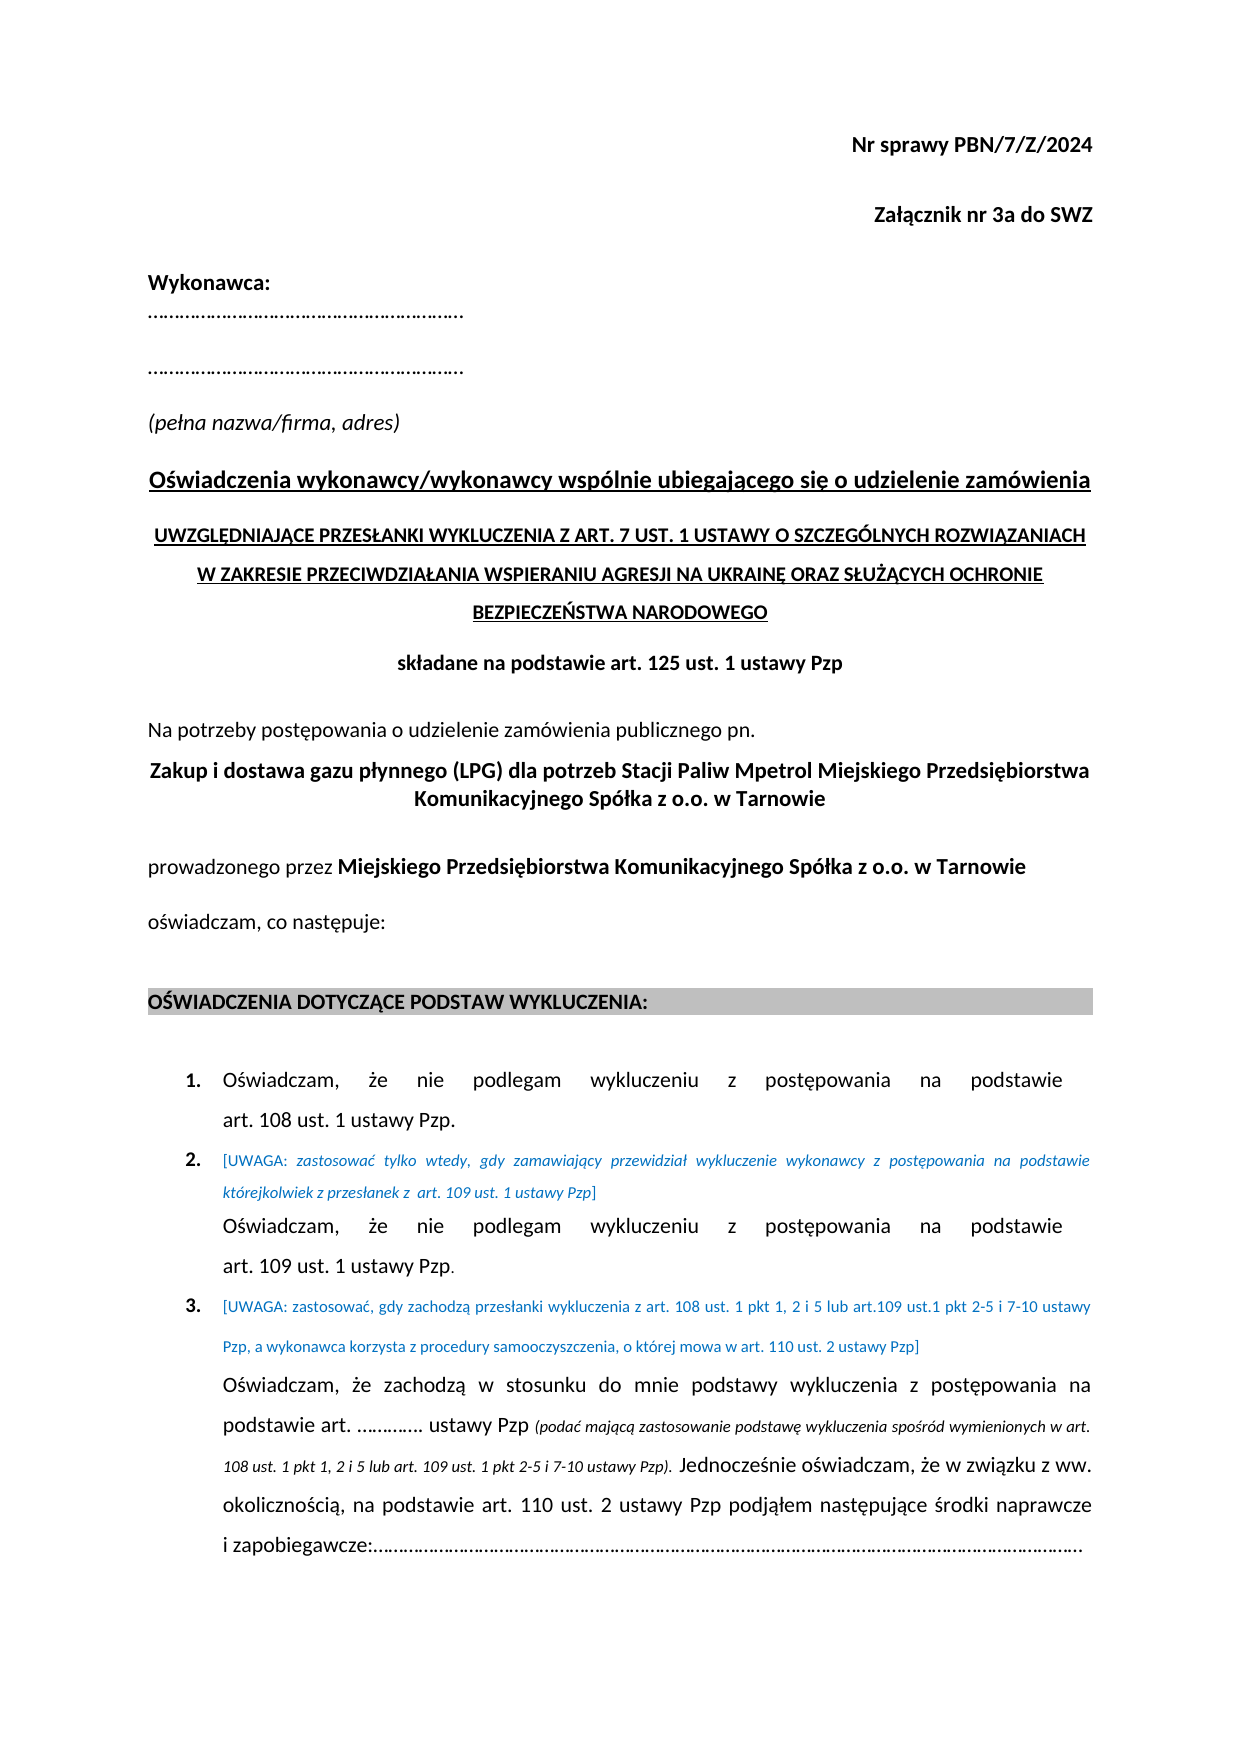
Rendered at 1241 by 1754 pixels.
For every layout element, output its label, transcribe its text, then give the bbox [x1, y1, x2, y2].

text Wykonawca: [148, 268, 1093, 296]
text ………………………………………………………………………………………………………… [148, 296, 472, 380]
list Oświadczam, że nie podlegam wykluczeniu z postępowania na podstawie art. 109 ust. 1 ustawy Pzp. [223, 1212, 1093, 1279]
list [UWAGA: zastosować, gdy zachodzą przesłanki wykluczenia z art. 108 ust. 1 pkt 1, 2 i 5 lub art.109 ust.1 pkt 2-5 i 7-10 ustawy Pzp, a wykonawca korzysta z procedury samooczyszczenia, o której mowa w art. 110 ust. 2 ustawy Pzp] [185, 1292, 1093, 1358]
text Na potrzeby postępowania o udzielenie zamówienia publicznego pn. [148, 716, 1093, 743]
text Zakup i dostawa gazu płynnego (LPG) dla potrzeb Stacji Paliw Mpetrol Miejskiego Przedsiębiorstwa Komunikacyjnego Spółka z o.o. w Tarnowie [148, 756, 1093, 812]
list Oświadczam, że nie podlegam wykluczeniu z postępowania na podstawie art. 108 ust. 1 ustawy Pzp. [185, 1066, 1093, 1133]
text oświadczam, co następuje: [148, 908, 1093, 935]
text prowadzonego przez Miejskiego Przedsiębiorstwa Komunikacyjnego Spółka z o.o. w Tarnowie [148, 852, 1093, 880]
text składane na podstawie art. 125 ust. 1 ustawy Pzp [148, 649, 1093, 676]
text Załącznik nr 3a do SWZ [148, 200, 1093, 228]
text Oświadczenia wykonawcy/wykonawcy wspólnie ubiegającego się o udzielenie zamówienia [148, 464, 1093, 495]
list Oświadczam, że zachodzą w stosunku do mnie podstawy wykluczenia z postępowania na podstawie art. …………. ustawy Pzp (podać mającą zastosowanie podstawę wykluczenia spośród wymienionych w art. 108 ust. 1 pkt 1, 2 i 5 lub art. 109 ust. 1 pkt 2-5 i 7-10 ustawy Pzp). Jednocześnie oświadczam, że w związku z ww. okolicznością, na podstawie art. 110 ust. 2 ustawy Pzp podjąłem następujące środki naprawcze i zapobiegawcze:…………………………………………………………………………………………………………………………… [223, 1371, 1093, 1558]
text (pełna nazwa/firma, adres) [148, 408, 472, 436]
list [UWAGA: zastosować tylko wtedy, gdy zamawiający przewidział wykluczenie wykonawcy z postępowania na podstawie którejkolwiek z przesłanek z art. 109 ust. 1 ustawy Pzp] [185, 1146, 1093, 1202]
text OŚWIADCZENIA DOTYCZĄCE PODSTAW WYKLUCZENIA: [148, 988, 1093, 1015]
text UWZGLĘDNIAJĄCE PRZESŁANKI WYKLUCZENIA Z ART. 7 UST. 1 USTAWY o szczególnych rozwiązaniach w zakresie przeciwdziałania wspieraniu agresji na Ukrainę oraz służących ochronie bezpieczeństwa narodowego [148, 523, 1093, 624]
